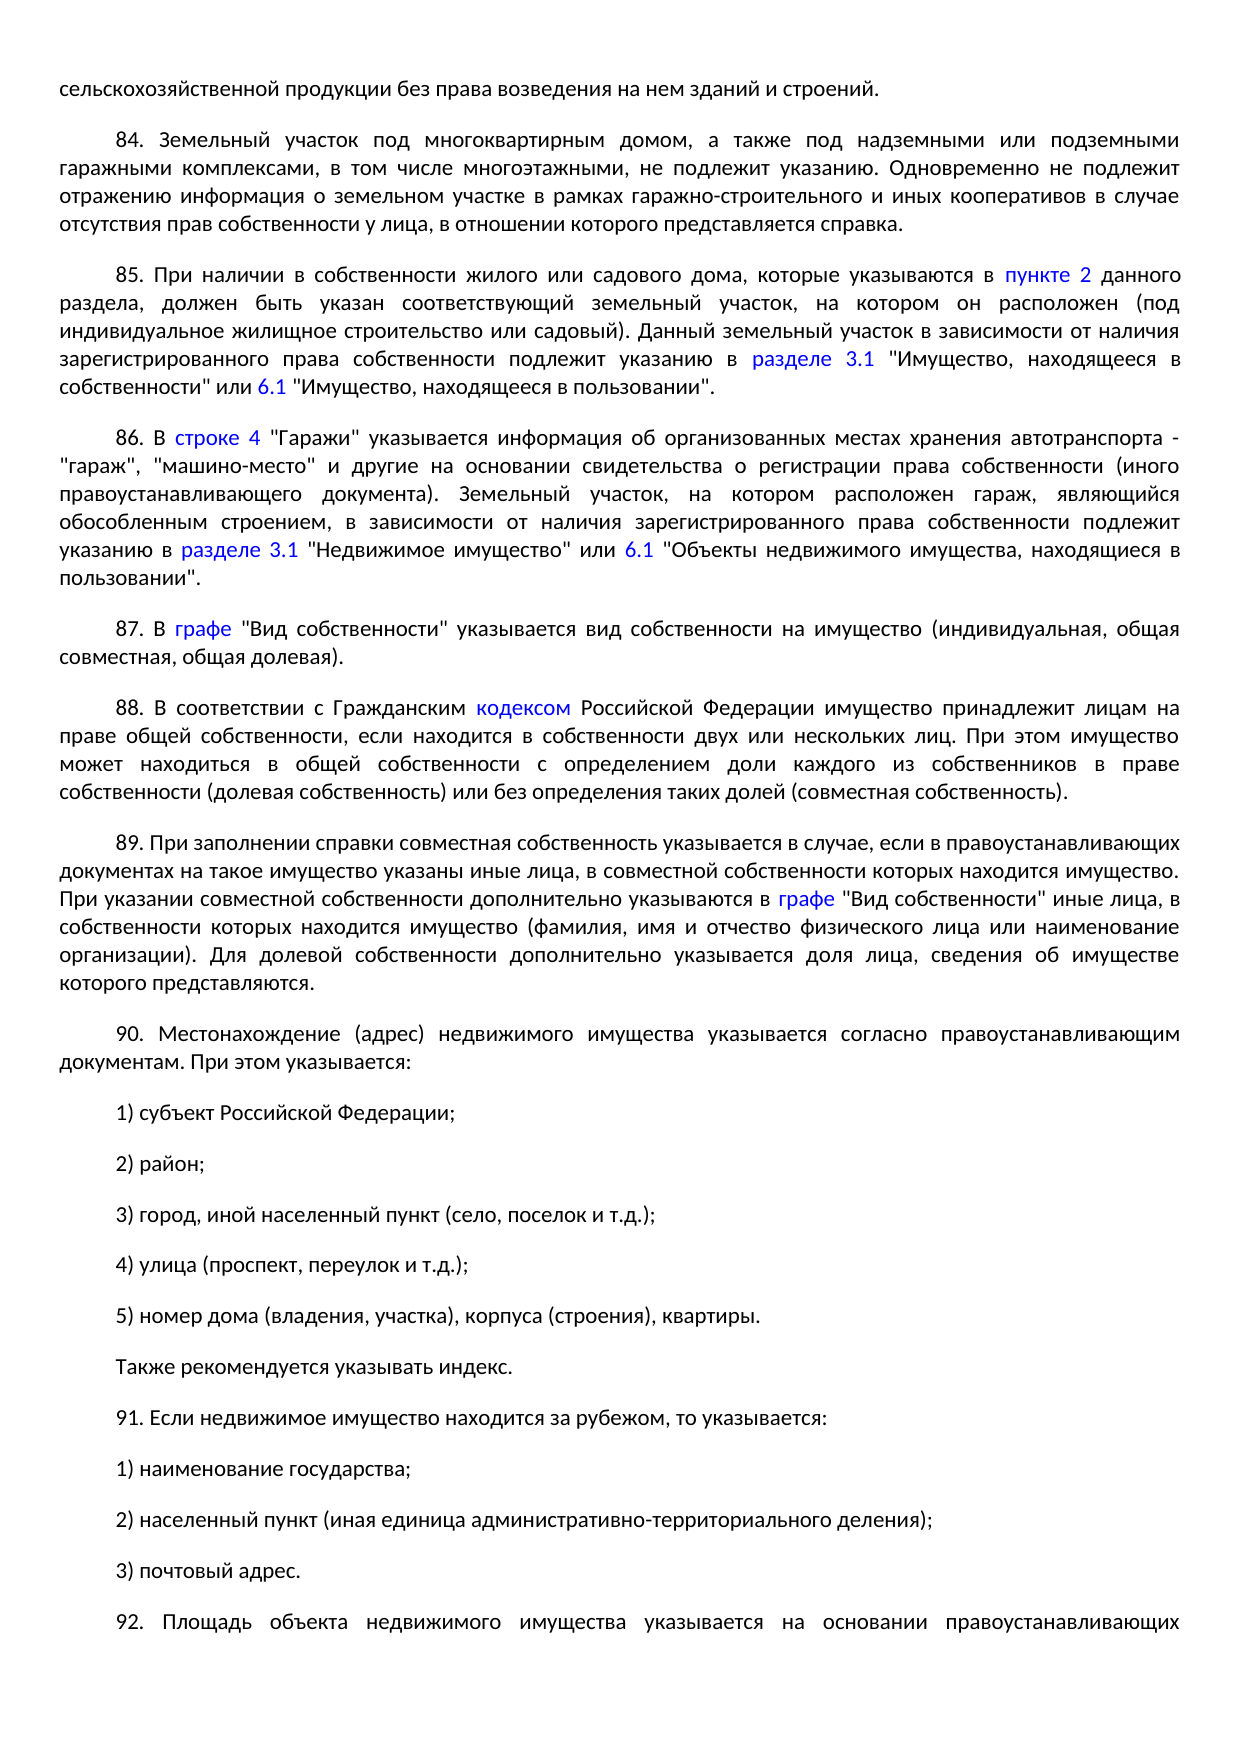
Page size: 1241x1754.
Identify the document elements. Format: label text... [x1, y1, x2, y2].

text 88. В соответствии с Гражданским кодексом Российской Федерации имущество принадлежит лицам на праве общей собственности, если находится в собственности двух или нескольких лиц. При этом имущество может находиться в общей собственности с определением доли каждого из собственников в праве собственности (долевая собственность) или без определения таких долей (совместная собственность). [59, 693, 1181, 805]
text Также рекомендуется указывать индекс. [59, 1352, 1181, 1381]
text 89. При заполнении справки совместная собственность указывается в случае, если в правоустанавливающих документах на такое имущество указаны иные лица, в совместной собственности которых находится имущество. При указании совместной собственности дополнительно указываются в графе "Вид собственности" иные лица, в собственности которых находится имущество (фамилия, имя и отчество физического лица или наименование организации). Для долевой собственности дополнительно указывается доля лица, сведения об имуществе которого представляются. [59, 828, 1181, 996]
text 1) наименование государства; [59, 1454, 1181, 1482]
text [59, 74, 1181, 102]
text 91. Если недвижимое имущество находится за рубежом, то указывается: [59, 1403, 1181, 1431]
text 5) номер дома (владения, участка), корпуса (строения), квартиры. [59, 1302, 1181, 1329]
text 2) населенный пункт (иная единица административно-территориального деления); [59, 1505, 1181, 1533]
text 84. Земельный участок под многоквартирным домом, а также под надземными или подземными гаражными комплексами, в том числе многоэтажными, не подлежит указанию. Одновременно не подлежит отражению информация о земельном участке в рамках гаражно-строительного и иных кооперативов в случае отсутствия прав собственности у лица, в отношении которого представляется справка. [59, 125, 1181, 237]
text 3) город, иной населенный пункт (село, поселок и т.д.); [59, 1200, 1181, 1228]
text 87. В графе "Вид собственности" указывается вид собственности на имущество (индивидуальная, общая совместная, общая долевая). [59, 614, 1181, 670]
text 3) почтовый адрес. [59, 1556, 1181, 1584]
text 4) улица (проспект, переулок и т.д.); [59, 1251, 1181, 1279]
text 2) район; [59, 1149, 1181, 1177]
text 90. Местонахождение (адрес) недвижимого имущества указывается согласно правоустанавливающим документам. При этом указывается: [59, 1019, 1181, 1075]
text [59, 1607, 1181, 1635]
text 85. При наличии в собственности жилого или садового дома, которые указываются в пункте 2 данного раздела, должен быть указан соответствующий земельный участок, на котором он расположен (под индивидуальное жилищное строительство или садовый). Данный земельный участок в зависимости от наличия зарегистрированного права собственности подлежит указанию в разделе 3.1 "Имущество, находящееся в собственности" или 6.1 "Имущество, находящееся в пользовании". [59, 260, 1181, 400]
text 86. В строке 4 "Гаражи" указывается информация об организованных местах хранения автотранспорта - "гараж", "машино-место" и другие на основании свидетельства о регистрации права собственности (иного правоустанавливающего документа). Земельный участок, на котором расположен гараж, являющийся обособленным строением, в зависимости от наличия зарегистрированного права собственности подлежит указанию в разделе 3.1 "Недвижимое имущество" или 6.1 "Объекты недвижимого имущества, находящиеся в пользовании". [59, 423, 1181, 591]
text 1) субъект Российской Федерации; [59, 1098, 1181, 1126]
